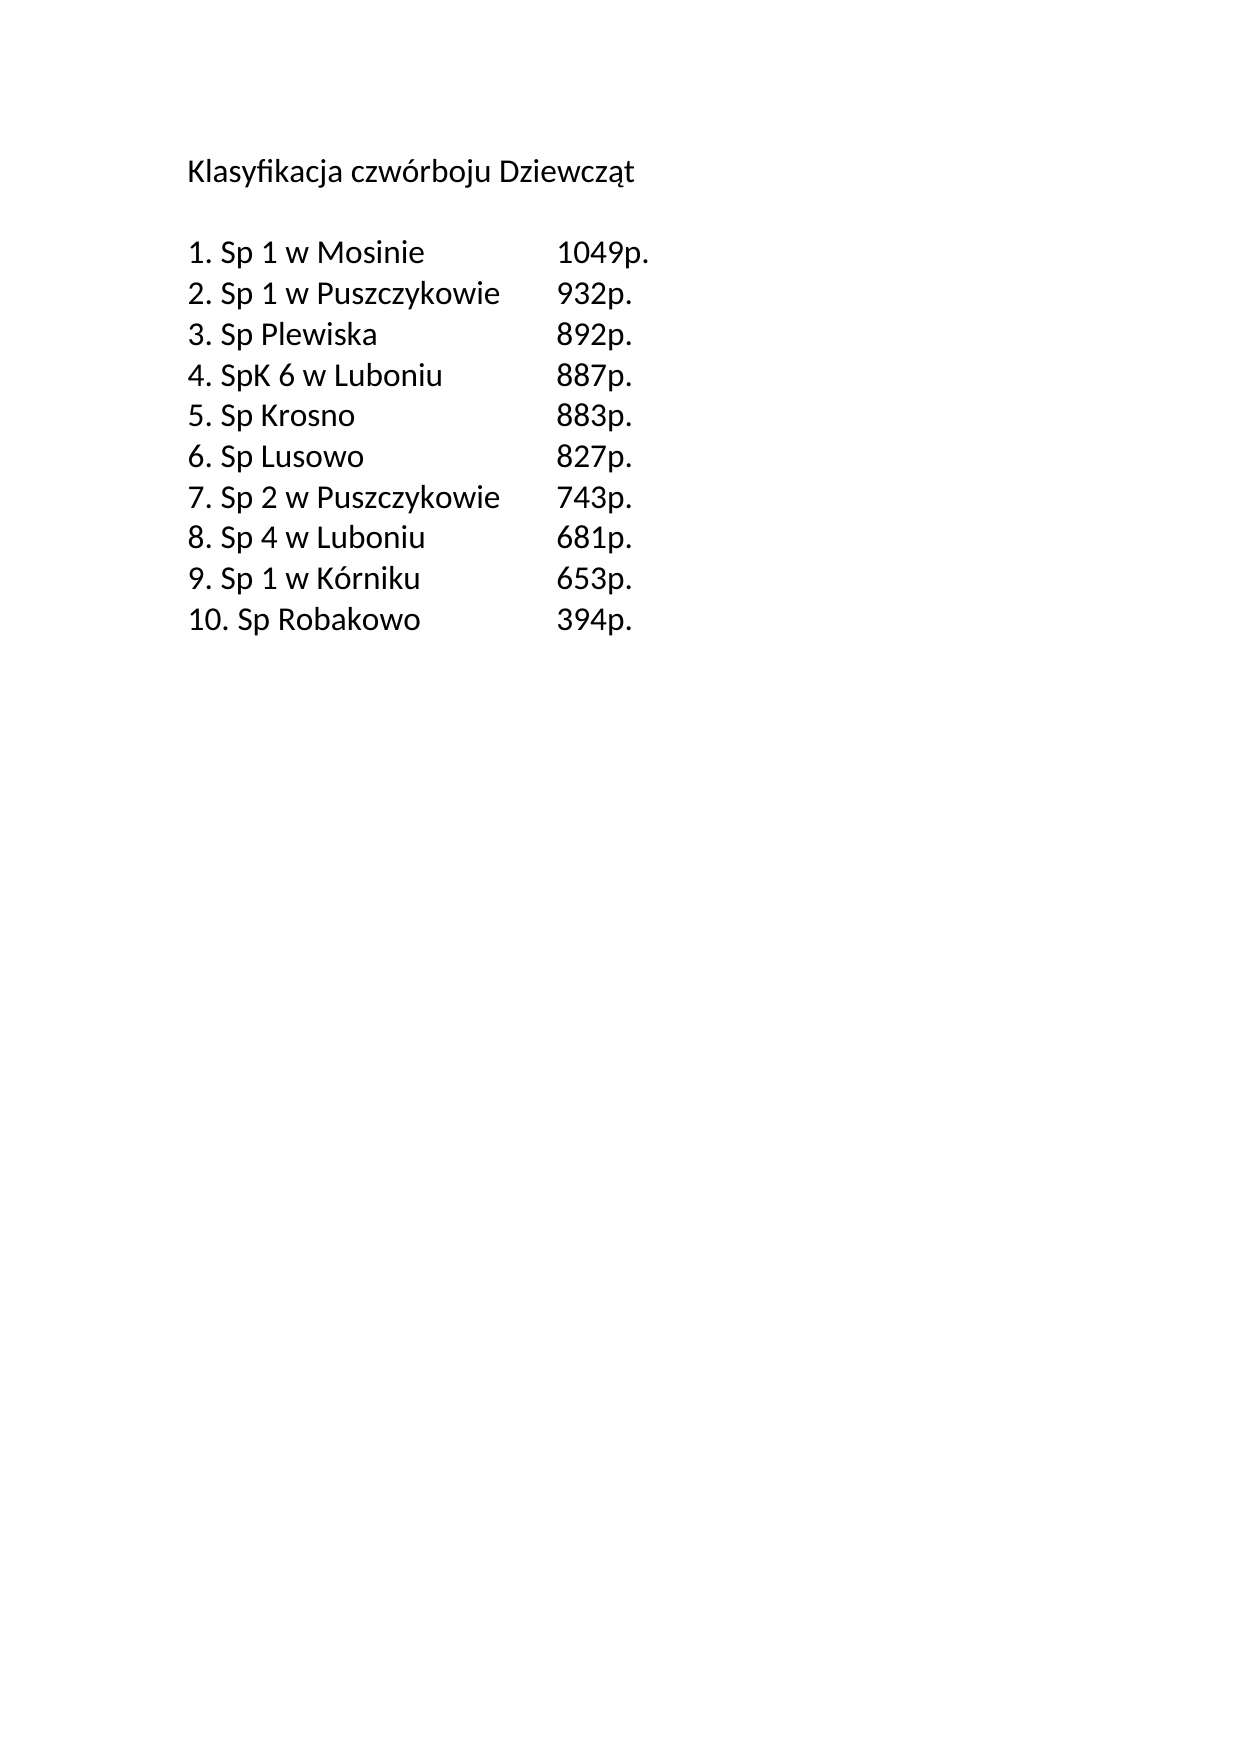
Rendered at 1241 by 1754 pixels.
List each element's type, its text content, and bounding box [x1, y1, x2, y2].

list SpK 6 w Luboniu 887p. [187, 354, 1053, 394]
list Sp 4 w Luboniu 681p. [187, 517, 1053, 557]
list Sp Lusowo 827p. [187, 435, 1053, 476]
list Sp 1 w Puszczykowie 932p. [187, 272, 1053, 313]
list Sp Krosno 883p. [187, 394, 1053, 435]
list Sp 1 w Mosinie 1049p. [187, 231, 1053, 272]
list Sp Plewiska 892p. [187, 313, 1053, 354]
list Sp 2 w Puszczykowie 743p. [187, 476, 1053, 517]
text Klasyfikacja czwórboju Dziewcząt [187, 150, 1053, 191]
list Sp Robakowo 394p. [187, 598, 1053, 639]
list Sp 1 w Kórniku 653p. [187, 557, 1053, 598]
